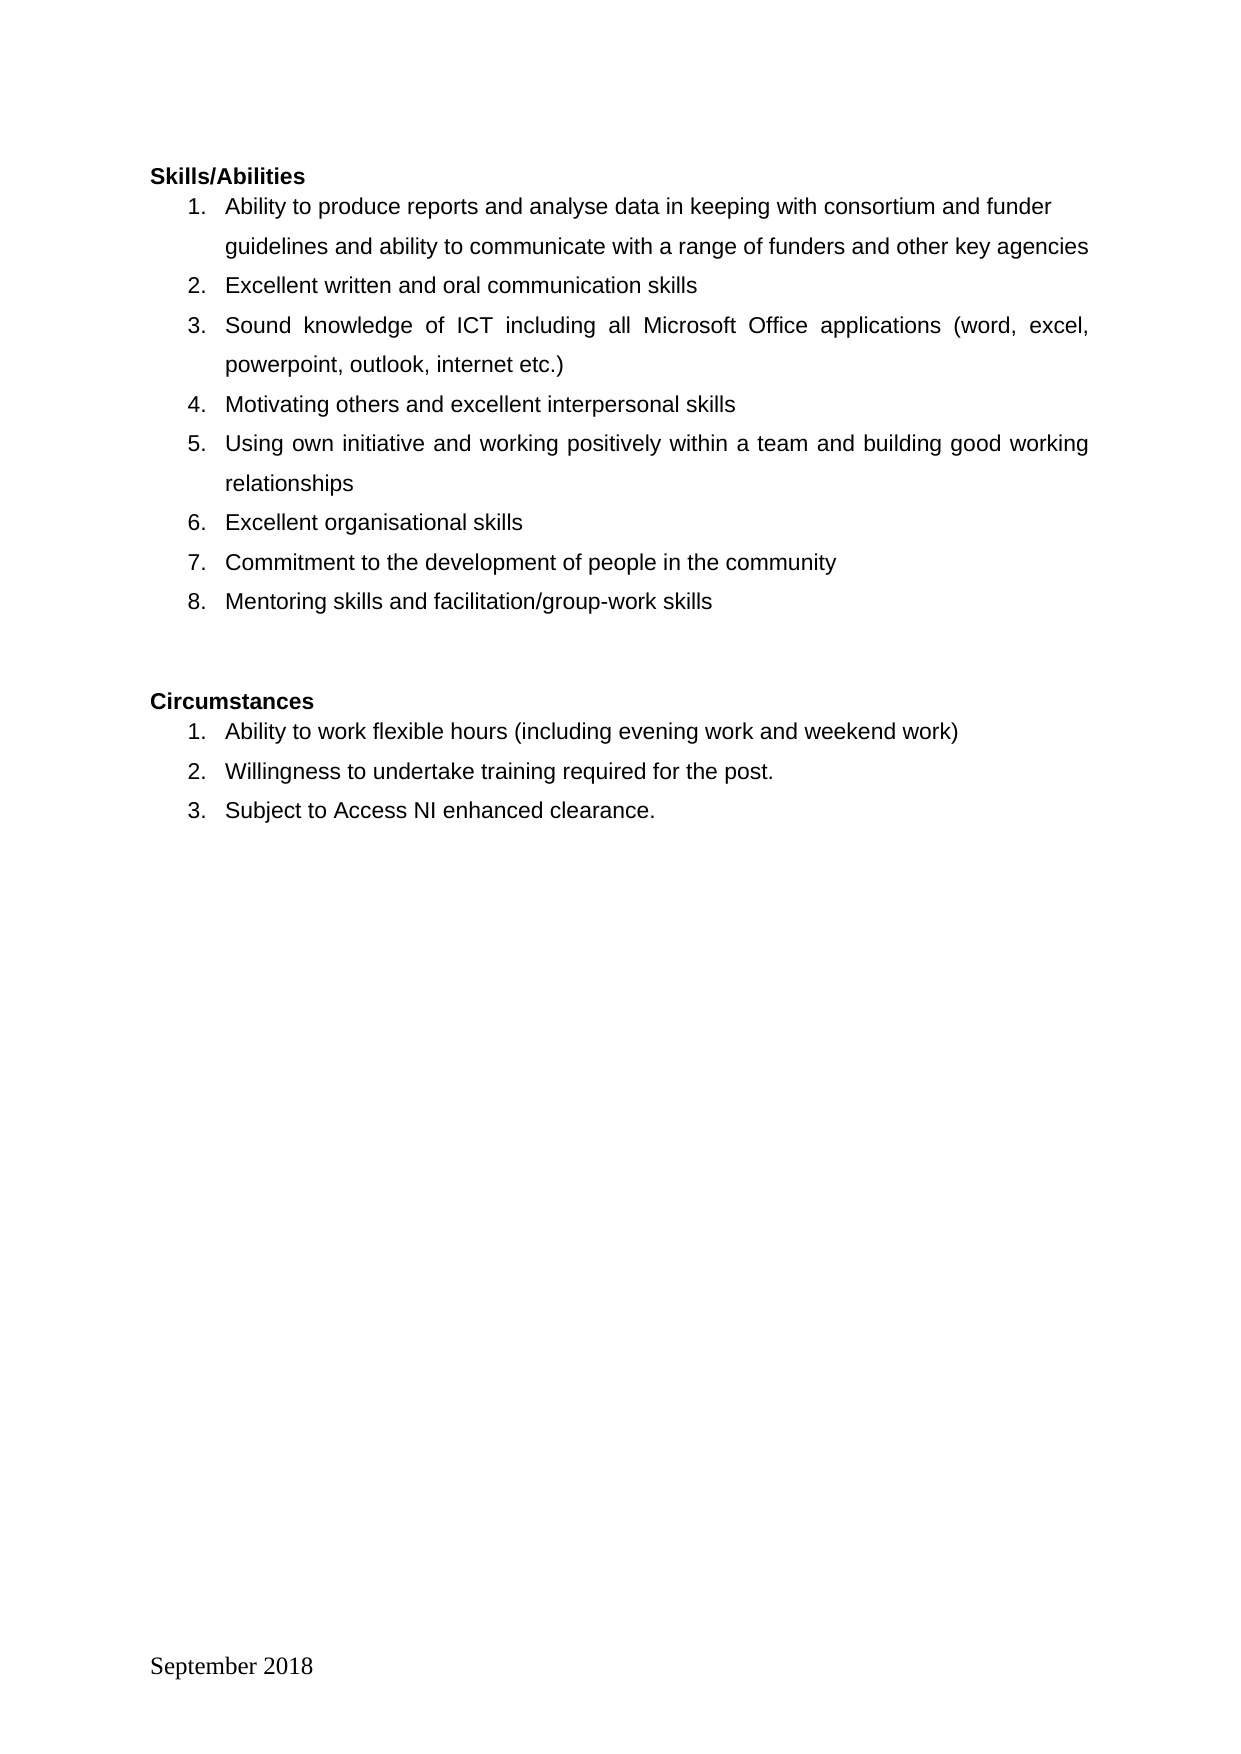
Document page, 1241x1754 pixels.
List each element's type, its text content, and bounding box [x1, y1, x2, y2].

list Ability to work flexible hours (including evening work and weekend work) [187, 718, 1090, 744]
list Commitment to the development of people in the community [187, 549, 1090, 575]
list Ability to produce reports and analyse data in keeping with consortium and funder guidelines and ability to communicate with a range of funders and other key agencies [187, 193, 1090, 259]
list Using own initiative and working positively within a team and building good working relationships [187, 430, 1090, 496]
list Excellent written and oral communication skills [187, 272, 1090, 299]
list Willingness to undertake training required for the post. [187, 758, 1090, 784]
list Excellent organisational skills [187, 509, 1090, 536]
list Skills/Abilities [150, 163, 1090, 189]
list Circumstances [150, 688, 1090, 714]
list Motivating others and excellent interpersonal skills [187, 391, 1090, 417]
list Mentoring skills and facilitation/group-work skills [187, 588, 1090, 614]
list Subject to Access NI enhanced clearance. [187, 797, 1090, 823]
list Sound knowledge of ICT including all Microsoft Office applications (word, excel, powerpoint, outlook, internet etc.) [187, 312, 1090, 378]
